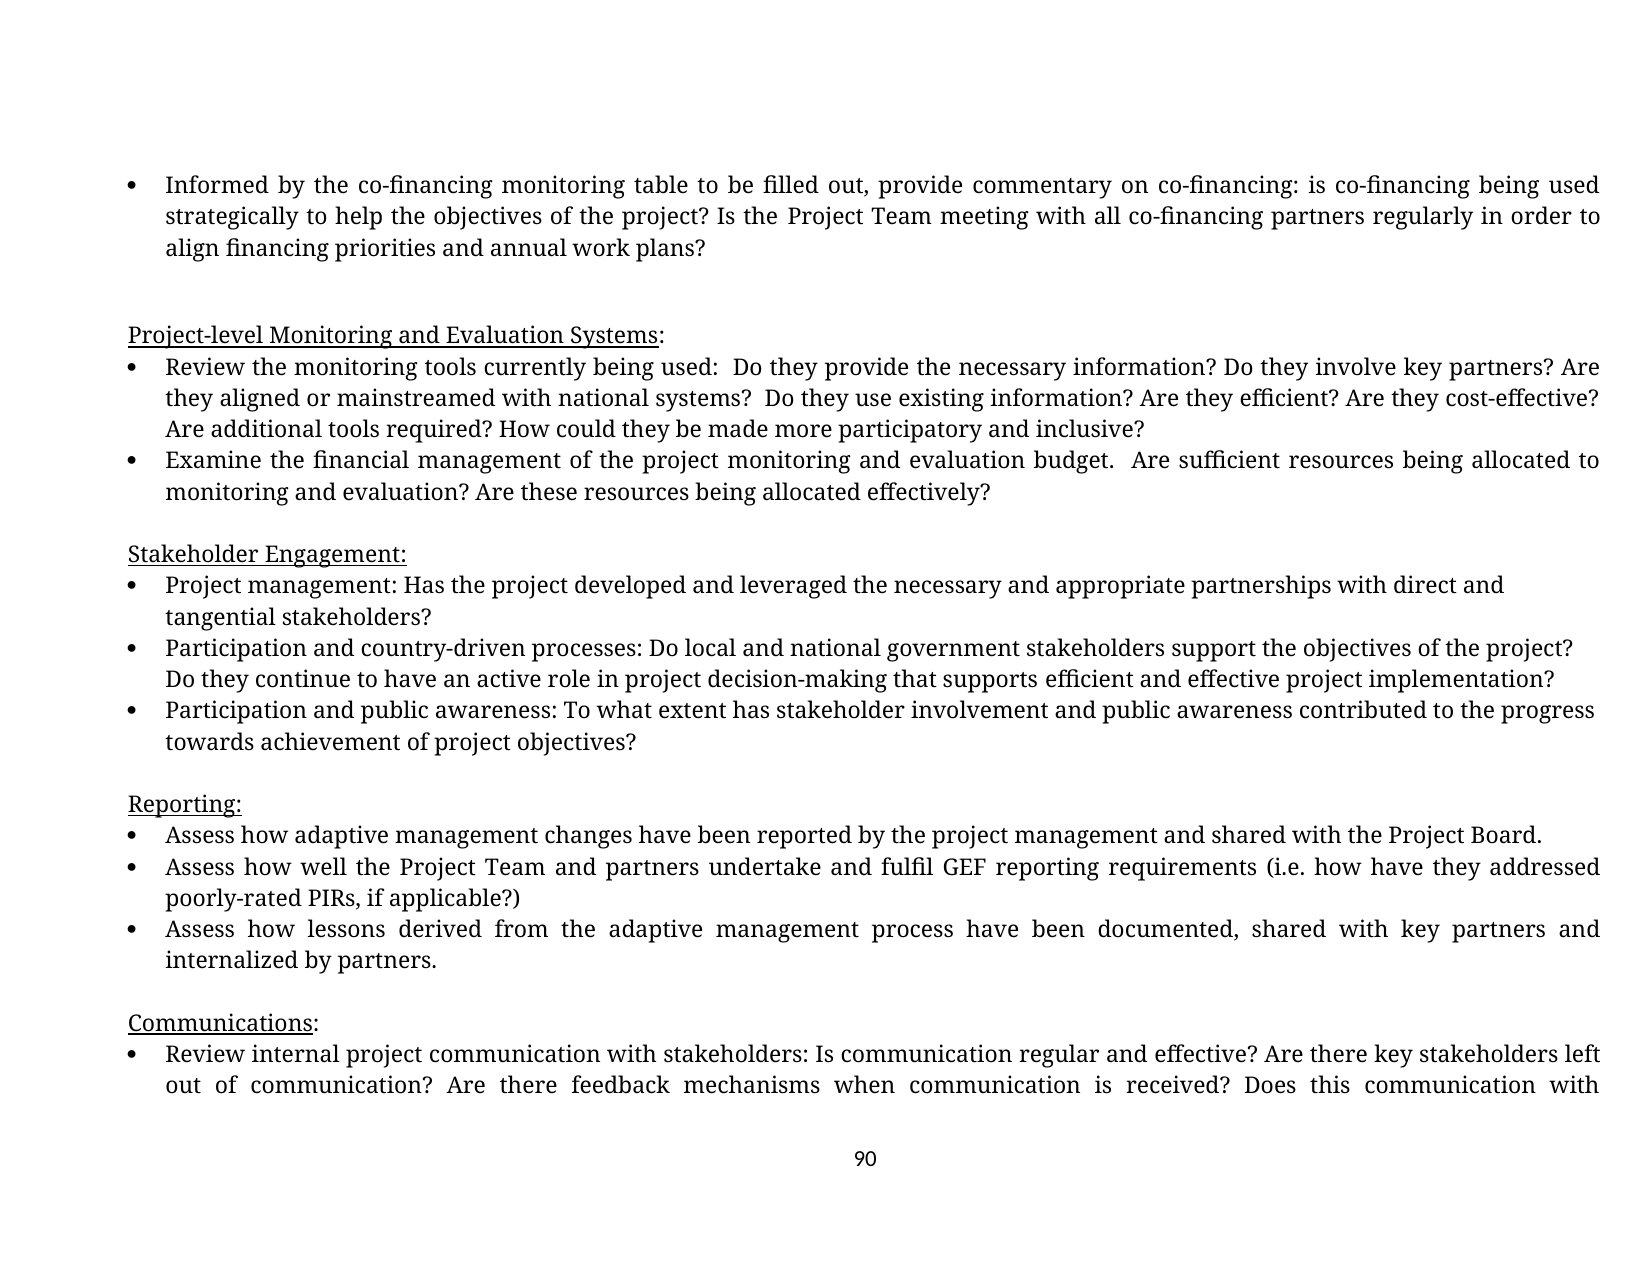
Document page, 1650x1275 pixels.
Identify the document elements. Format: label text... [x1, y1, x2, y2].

list Examine the financial management of the project monitoring and evaluation budget. Are sufficient resources being allocated to monitoring and evaluation? Are these resources being allocated effectively? [128, 444, 1602, 507]
list Assess how adaptive management changes have been reported by the project management and shared with the Project Board. [128, 819, 1602, 851]
list Participation and public awareness: To what extent has stakeholder involvement and public awareness contributed to the progress towards achievement of project objectives? [128, 694, 1602, 757]
list Informed by the co-financing monitoring table to be filled out, provide commentary on co-financing: is co-financing being used strategically to help the objectives of the project? Is the Project Team meeting with all co-financing partners regularly in order to align financing priorities and annual work plans? [128, 169, 1602, 263]
list Assess how well the Project Team and partners undertake and fulfil GEF reporting requirements (i.e. how have they addressed poorly-rated PIRs, if applicable?) [128, 851, 1602, 913]
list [128, 1038, 1602, 1101]
text Stakeholder Engagement: [128, 538, 1602, 569]
text Reporting: [128, 788, 1602, 819]
list Review the monitoring tools currently being used: Do they provide the necessary information? Do they involve key partners? Are they aligned or mainstreamed with national systems? Do they use existing information? Are they efficient? Are they cost-effective? Are additional tools required? How could they be made more participatory and inclusive? [128, 351, 1602, 444]
list Assess how lessons derived from the adaptive management process have been documented, shared with key partners and internalized by partners. [128, 913, 1602, 976]
list Participation and country-driven processes: Do local and national government stakeholders support the objectives of the project? Do they continue to have an active role in project decision-making that supports efficient and effective project implementation? [128, 632, 1602, 694]
text Communications: [128, 1007, 1602, 1038]
text Project-level Monitoring and Evaluation Systems: [128, 319, 1602, 351]
list Project management: Has the project developed and leveraged the necessary and appropriate partnerships with direct and tangential stakeholders? [128, 569, 1602, 632]
